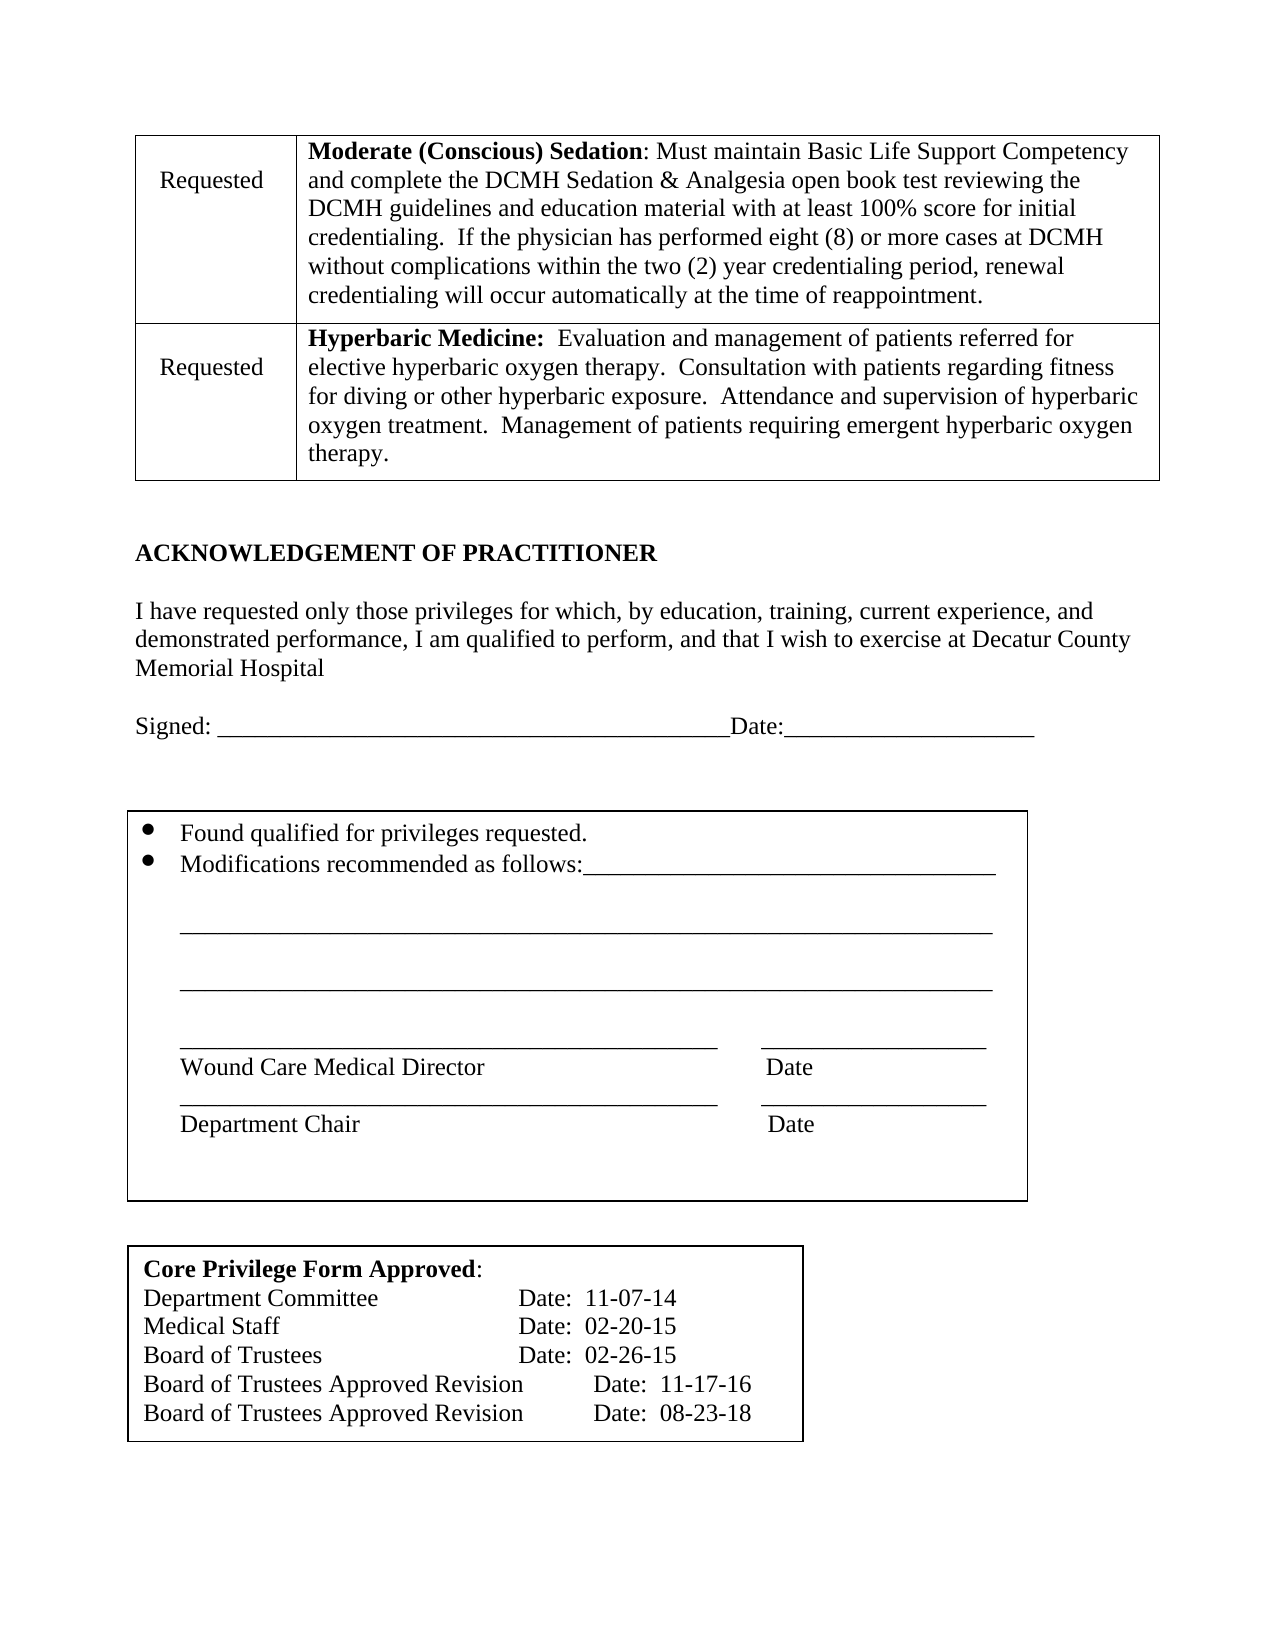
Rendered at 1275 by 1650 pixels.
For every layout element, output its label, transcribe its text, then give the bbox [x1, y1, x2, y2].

text ACKNOWLEDGEMENT OF PRACTITIONER [135, 538, 1140, 567]
table_header Moderate (Conscious) Sedation: Must maintain Basic Life Support Competency and complete the DCMH Sedation & Analgesia open book test reviewing the DCMH guidelines and education material with at least 100% score for initial credentialing. If the physician has performed eight (8) or more cases at DCMH without complications within the two (2) year credentialing period, renewal credentialing will occur automatically at the time of reappointment. [297, 136, 1159, 322]
table_header Requested  [136, 136, 296, 322]
text I have requested only those privileges for which, by education, training, current experience, and demonstrated performance, I am qualified to perform, and that I wish to exercise at Decatur County Memorial Hospital [135, 596, 1140, 682]
table_cell Hyperbaric Medicine: Evaluation and management of patients referred for elective hyperbaric oxygen therapy. Consultation with patients regarding fitness for diving or other hyperbaric exposure. Attendance and supervision of hyperbaric oxygen treatment. Management of patients requiring emergent hyperbaric oxygen therapy. [297, 324, 1159, 480]
table_cell Requested  [136, 324, 296, 480]
text Signed: _________________________________________Date:____________________ [135, 711, 1140, 739]
